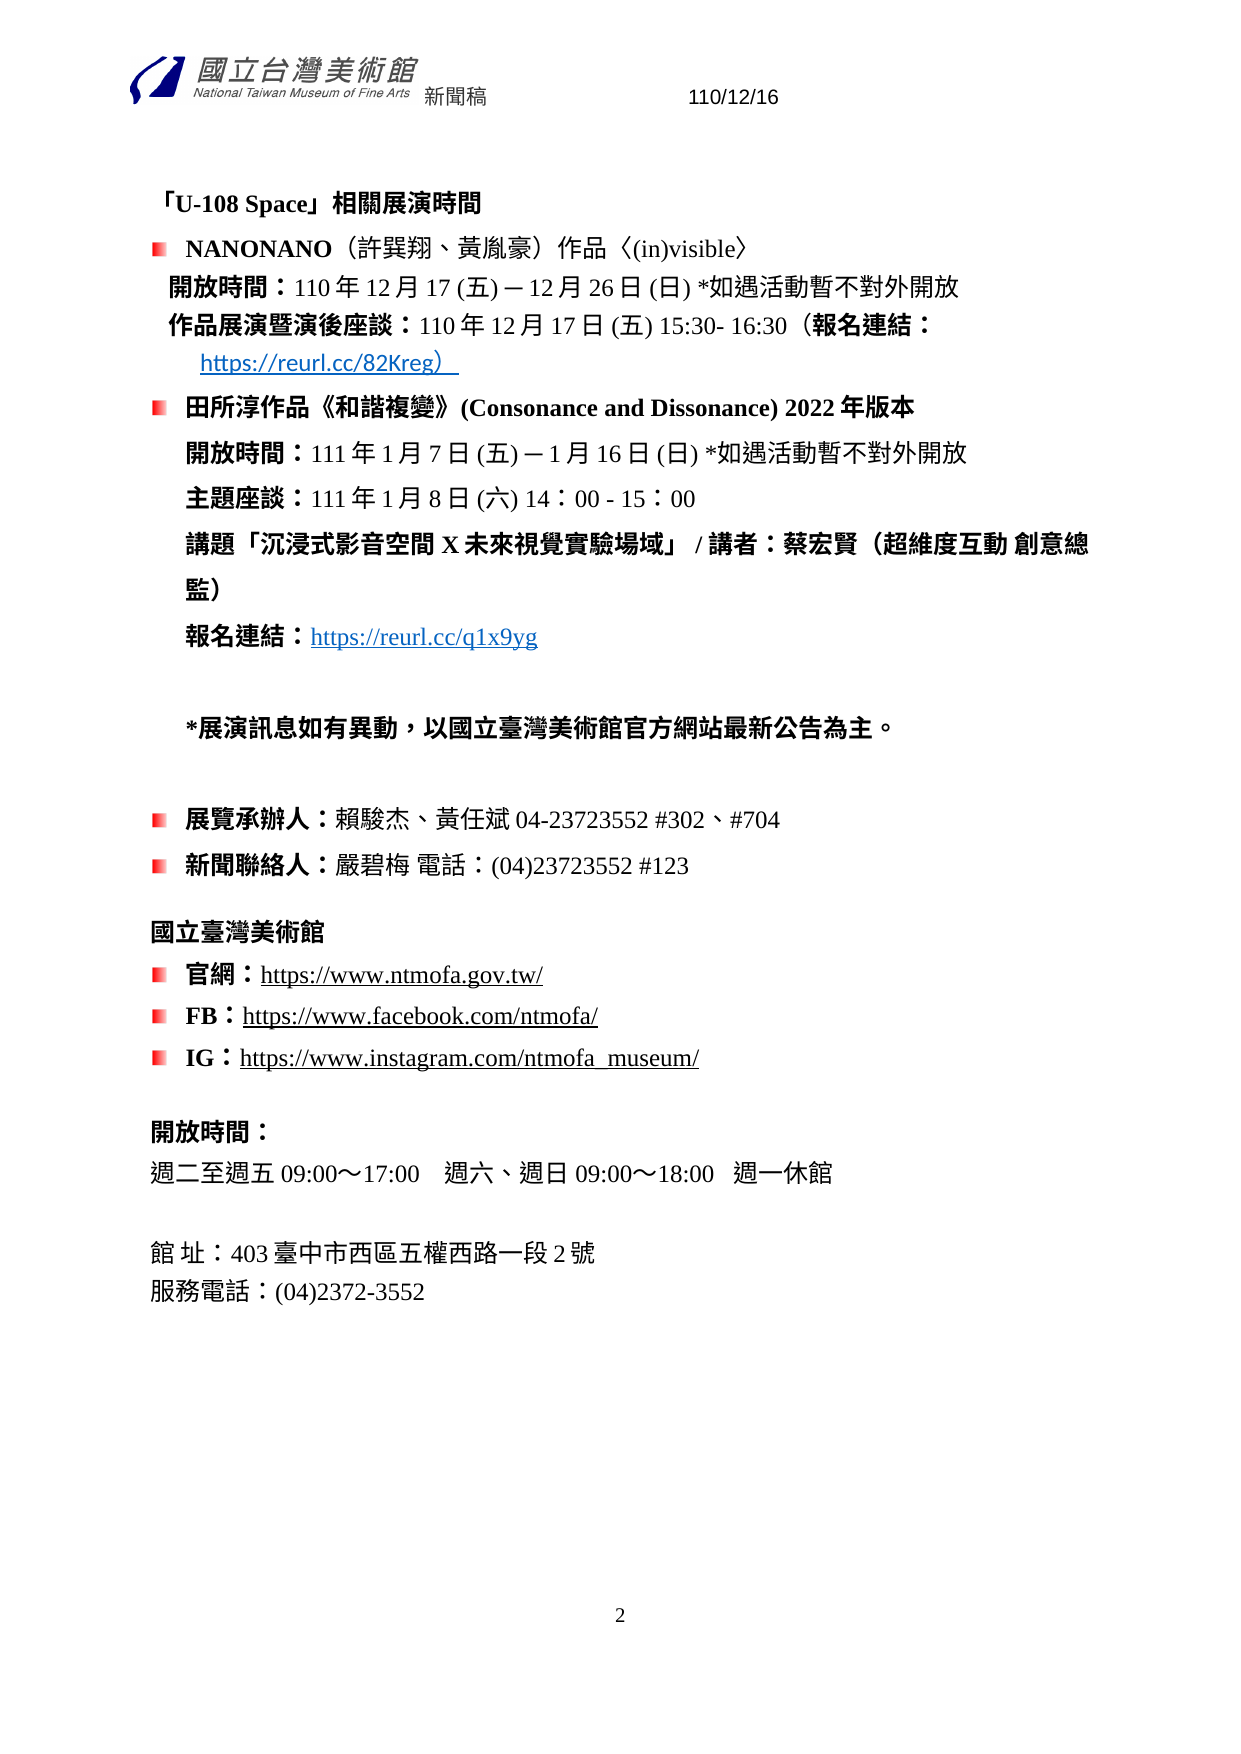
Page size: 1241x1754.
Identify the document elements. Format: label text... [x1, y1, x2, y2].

picture [151, 966, 168, 984]
text 服務電話：(04)2372-3552 [150, 1271, 1090, 1308]
text *展演訊息如有異動，以國立臺灣美術館官方網站最新公告為主。 [185, 700, 1090, 792]
list 田所淳作品《和諧複變》(Consonance and Dissonance) 2022年版本 [150, 379, 1090, 425]
picture [151, 858, 168, 875]
text 開放時間：110年12月17 (五) ─ 12月26日 (日) *如遇活動暫不對外開放 [150, 267, 1090, 304]
picture [151, 1049, 168, 1067]
text 週二至週五 09:00～17:00 週六、週日 09:00～18:00 週一休館 [150, 1154, 1090, 1190]
text 作品展演暨演後座談：110年12月17日 (五) 15:30- 16:30（報名連結：https://reurl.cc/82Kreg） [150, 304, 1090, 379]
list 官網：https://www.ntmofa.gov.tw/ [150, 954, 1090, 990]
list IG：https://www.instagram.com/ntmofa_museum/ [150, 1037, 1090, 1074]
picture [151, 241, 168, 258]
picture [151, 399, 168, 417]
picture [151, 812, 168, 829]
picture [151, 1008, 168, 1025]
text 館 址：403臺中市西區五權西路一段2號 [150, 1233, 1090, 1271]
list FB：https://www.facebook.com/ntmofa/ [150, 996, 1090, 1032]
list 新聞聯絡人：嚴碧梅 電話：(04)23723552 #123 [150, 838, 1090, 884]
text 國立臺灣美術館 [150, 912, 1090, 949]
picture [130, 56, 420, 105]
text 開放時間：111年1月7日 (五) ─ 1月16日 (日) *如遇活動暫不對外開放 [185, 425, 1090, 471]
text 報名連結：https://reurl.cc/q1x9yg [185, 609, 1090, 654]
list NANONANO（許巽翔、黃胤豪）作品〈(in)visible〉 [150, 221, 1090, 267]
text 講題「沉浸式影音空間X未來視覺實驗場域」 / 講者：蔡宏賢（超維度互動 創意總監） [185, 517, 1090, 609]
list 展覽承辦人：賴駿杰、黃任斌04-23723552 #302、#704 [150, 792, 1090, 838]
text 「U-108 Space」相關展演時間 [150, 175, 1090, 221]
text 開放時間： [150, 1112, 1090, 1148]
text 主題座談：111年1月8日 (六) 14：00 - 15：00 [185, 471, 1090, 517]
